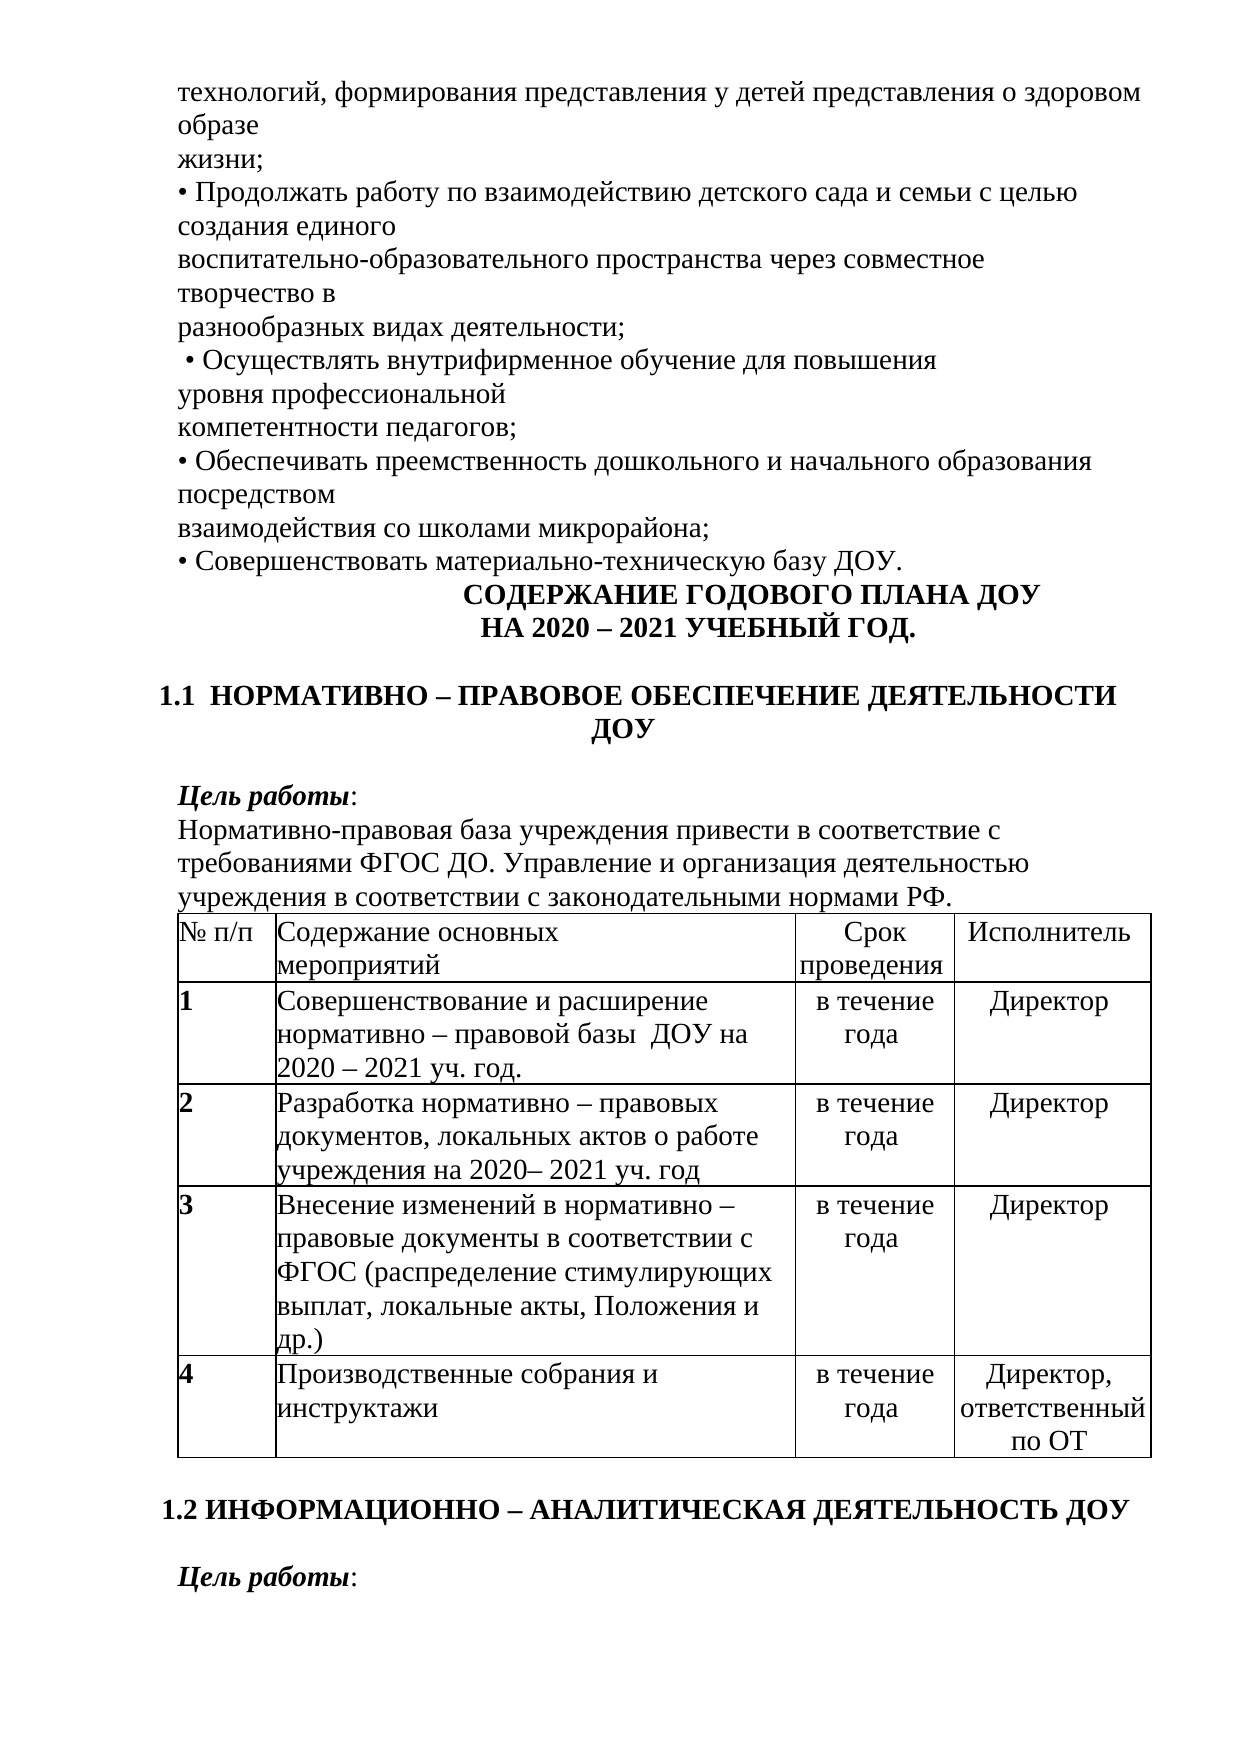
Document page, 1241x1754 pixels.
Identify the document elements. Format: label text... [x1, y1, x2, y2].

table_cell 3 [179, 1187, 275, 1355]
table_header Содержание основных мероприятий [277, 914, 795, 981]
text жизни; [177, 141, 1152, 174]
text Цель работы: [177, 778, 1152, 812]
table_header Срок проведения [796, 914, 954, 981]
text • Совершенствовать материально-техническую базу ДОУ. [177, 543, 1152, 577]
table_cell в течение года [796, 1085, 954, 1185]
text компетентности педагогов; [177, 409, 1152, 443]
text • Продолжать работу по взаимодействию детского сада и семьи с целью создания единого [177, 174, 1152, 242]
text Цель работы: [177, 1559, 1152, 1593]
text • Обеспечивать преемственность дошкольного и начального образования посредством [177, 443, 1152, 510]
table_cell Директор [955, 1187, 1150, 1355]
text технологий, формирования представления у детей представления о здоровом образе [177, 74, 1152, 141]
table_cell в течение года [796, 1356, 954, 1457]
table_cell 1 [179, 983, 275, 1083]
text воспитательно-образовательного пространства через совместное творчество в [177, 242, 1152, 309]
table_cell Разработка нормативно – правовых документов, локальных актов о работе учреждения на 2020– 2021 уч. год [277, 1085, 795, 1185]
text 1.1 НОРМАТИВНО – ПРАВОВОЕ ОБЕСПЕЧЕНИЕ ДЕЯТЕЛЬНОСТИ ДОУ [102, 678, 1152, 745]
text • Осуществлять внутрифирменное обучение для повышения уровня профессиональной [177, 342, 1152, 409]
table_cell Директор [955, 983, 1150, 1083]
table_cell Директор [955, 1085, 1150, 1185]
text 1.2 ИНФОРМАЦИОННО – АНАЛИТИЧЕСКАЯ ДЕЯТЕЛЬНОСТЬ ДОУ [147, 1492, 1152, 1526]
text СОДЕРЖАНИЕ ГОДОВОГО ПЛАНА ДОУ [177, 577, 1152, 611]
text разнообразных видах деятельности; [177, 309, 1152, 342]
table_cell в течение года [796, 1187, 954, 1355]
text взаимодействия со школами микрорайона; [177, 510, 1152, 543]
table_cell Внесение изменений в нормативно – правовые документы в соответствии с ФГОС (распределение стимулирующих выплат, локальные акты, Положения и др.) [277, 1187, 795, 1355]
table_header Исполнитель [955, 914, 1150, 981]
table_header № п/п [179, 914, 275, 981]
table_cell 2 [179, 1085, 275, 1185]
table_cell 4 [179, 1356, 275, 1457]
table_cell в течение года [796, 983, 954, 1083]
text Нормативно-правовая база учреждения привести в соответствие с требованиями ФГОС ДО. Управление и организация деятельностью учреждения в соответствии с законодательными нормами РФ. [177, 812, 1152, 912]
text НА 2020 – 2021 УЧЕБНЫЙ ГОД. [252, 611, 1152, 644]
table_cell Директор, ответственный по ОТ [955, 1356, 1150, 1457]
table_cell Совершенствование и расширение нормативно – правовой базы ДОУ на 2020 – 2021 уч. год. [277, 983, 795, 1083]
table_cell Производственные собрания и инструктажи [277, 1356, 795, 1457]
